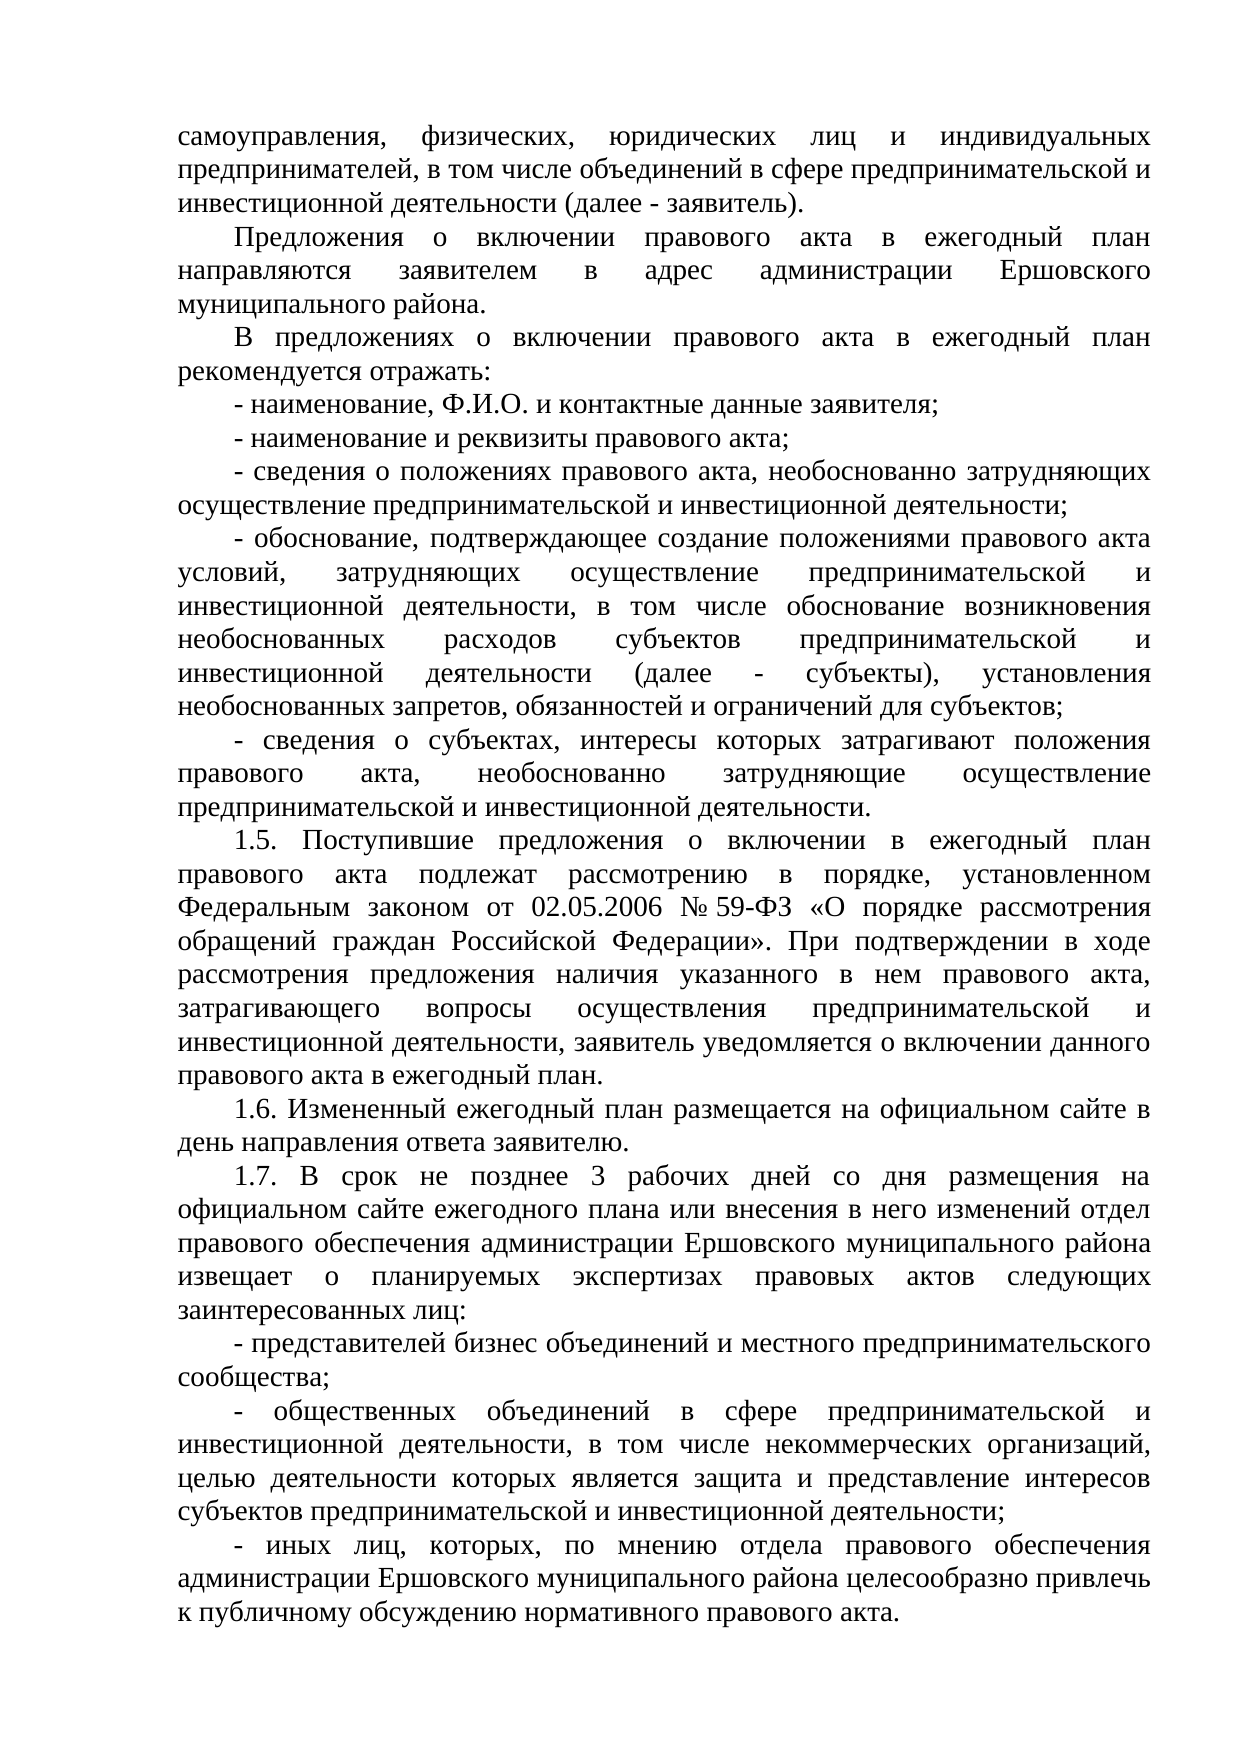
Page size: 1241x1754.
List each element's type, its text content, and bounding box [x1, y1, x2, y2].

text Предложения о включении правового акта в ежегодный план направляются заявителем в адрес администрации Ершовского муниципального района. [177, 219, 1152, 319]
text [177, 118, 1152, 219]
text 1.5. Поступившие предложения о включении в ежегодный план правового акта подлежат рассмотрению в порядке, установленном Федеральным законом от 02.05.2006 № 59-ФЗ «О порядке рассмотрения обращений граждан Российской Федерации». При подтверждении в ходе рассмотрения предложения наличия указанного в нем правового акта, затрагивающего вопросы осуществления предпринимательской и инвестиционной деятельности, заявитель уведомляется о включении данного правового акта в ежегодный план. [177, 822, 1152, 1091]
text В предложениях о включении правового акта в ежегодный план рекомендуется отражать: [177, 319, 1152, 386]
text - общественных объединений в сфере предпринимательской и инвестиционной деятельности, в том числе некоммерческих организаций, целью деятельности которых является защита и представление интересов субъектов предпринимательской и инвестиционной деятельности; [177, 1393, 1152, 1527]
text - сведения о положениях правового акта, необоснованно затрудняющих осуществление предпринимательской и инвестиционной деятельности; [177, 453, 1152, 521]
text - обоснование, подтверждающее создание положениями правового акта условий, затрудняющих осуществление предпринимательской и инвестиционной деятельности, в том числе обоснование возникновения необоснованных расходов субъектов предпринимательской и инвестиционной деятельности (далее - субъекты), установления необоснованных запретов, обязанностей и ограничений для субъектов; [177, 521, 1152, 722]
text - иных лиц, которых, по мнению отдела правового обеспечения администрации Ершовского муниципального района целесообразно привлечь к публичному обсуждению нормативного правового акта. [177, 1527, 1152, 1627]
text - представителей бизнес объединений и местного предпринимательского сообщества; [177, 1326, 1152, 1393]
text 1.7. В срок не позднее 3 рабочих дней со дня размещения на официальном сайте ежегодного плана или внесения в него изменений отдел правового обеспечения администрации Ершовского муниципального района извещает о планируемых экспертизах правовых актов следующих заинтересованных лиц: [177, 1158, 1152, 1326]
text 1.6. Измененный ежегодный план размещается на официальном сайте в день направления ответа заявителю. [177, 1091, 1152, 1158]
text - наименование и реквизиты правового акта; [177, 420, 1152, 453]
text - сведения о субъектах, интересы которых затрагивают положения правового акта, необоснованно затрудняющие осуществление предпринимательской и инвестиционной деятельности. [177, 722, 1152, 822]
text - наименование, Ф.И.О. и контактные данные заявителя; [177, 386, 1152, 420]
